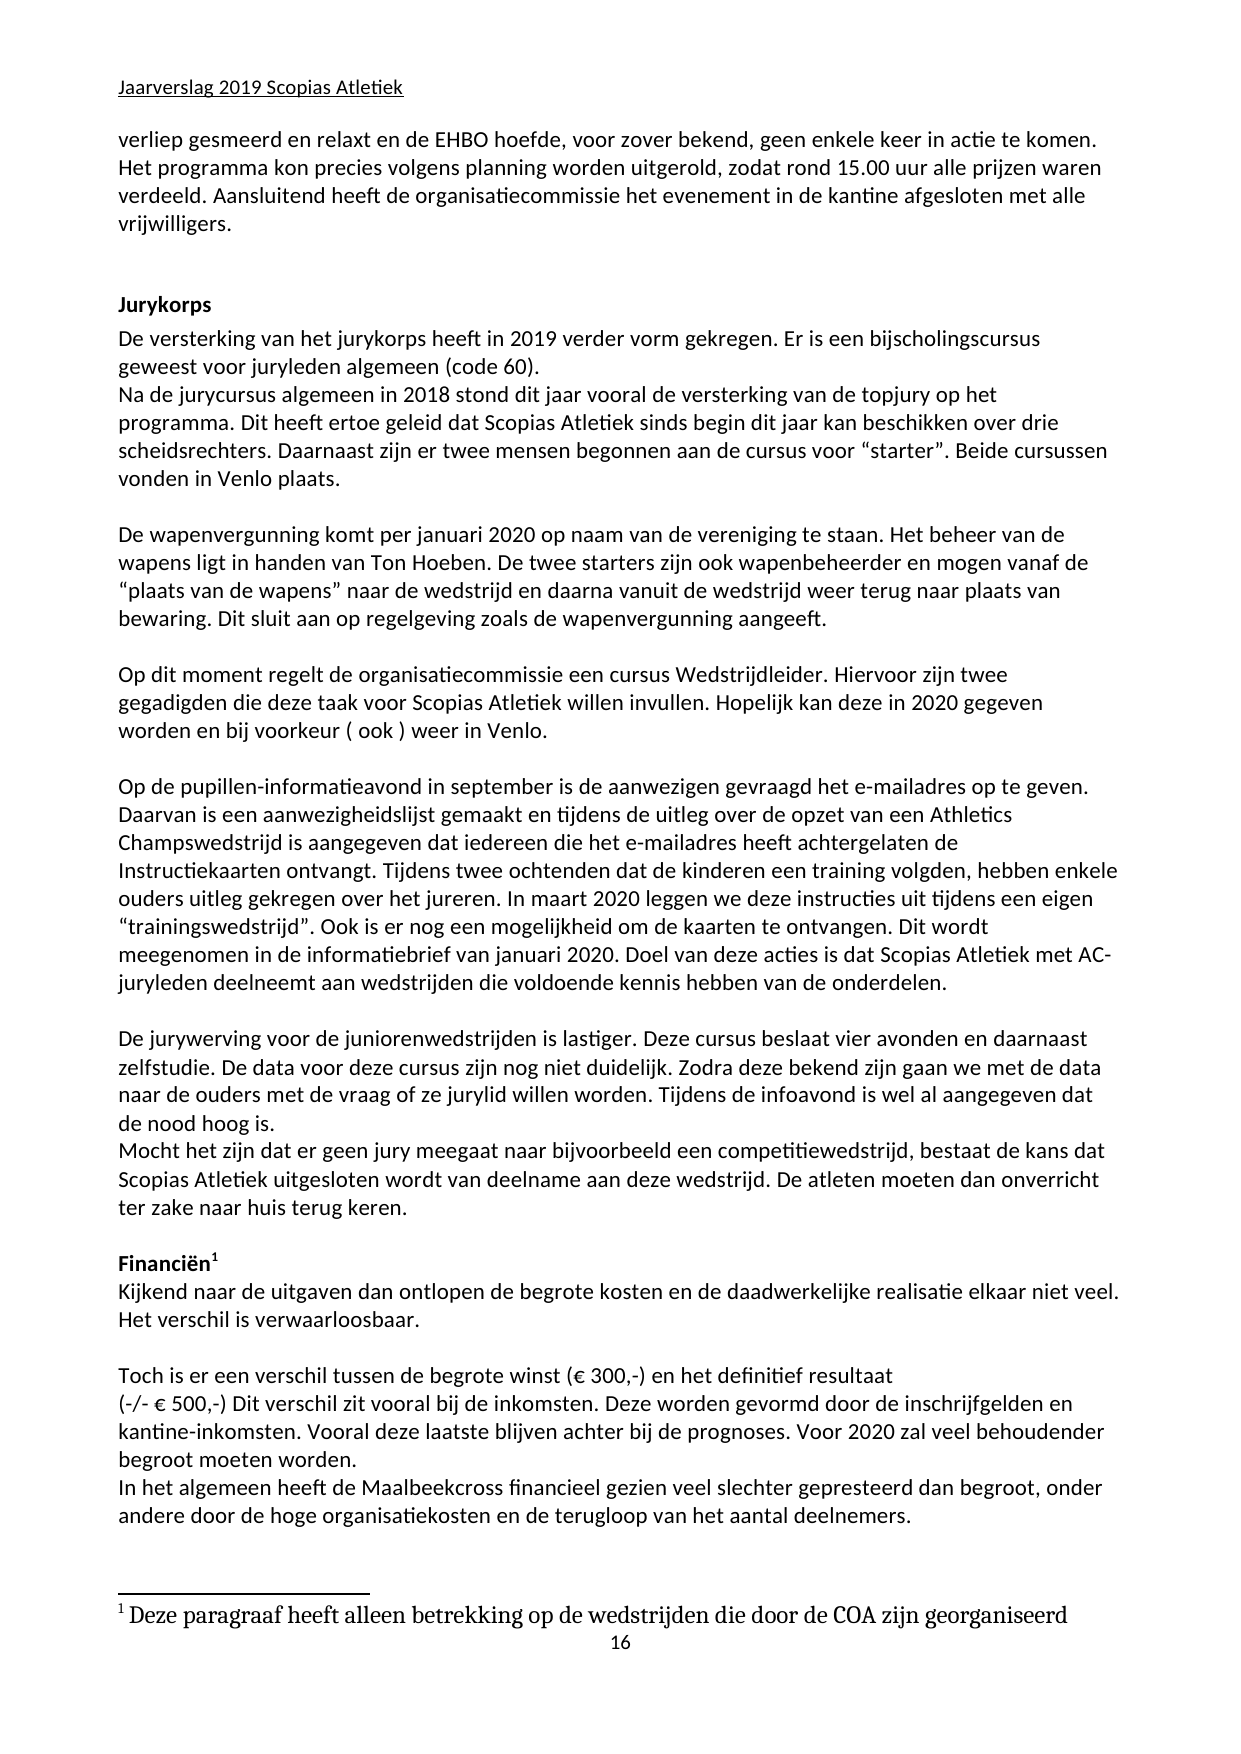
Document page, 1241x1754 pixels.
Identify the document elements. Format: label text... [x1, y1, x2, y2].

text Na de jurycursus algemeen in 2018 stond dit jaar vooral de versterking van de topjury op het programma. Dit heeft ertoe geleid dat Scopias Atletiek sinds begin dit jaar kan beschikken over drie scheidsrechters. Daarnaast zijn er twee mensen begonnen aan de cursus voor “starter”. Beide cursussen vonden in Venlo plaats. [118, 380, 1122, 492]
text Toch is er een verschil tussen de begrote winst (€ 300,-) en het definitief resultaat (-/- € 500,-) Dit verschil zit vooral bij de inkomsten. Deze worden gevormd door de inschrijfgelden en kantine-inkomsten. Vooral deze laatste blijven achter bij de prognoses. Voor 2020 zal veel behoudender begroot moeten worden. [118, 1361, 1122, 1473]
text Financiën [118, 1249, 1122, 1277]
text In het algemeen heeft de Maalbeekcross financieel gezien veel slechter gepresteerd dan begroot, onder andere door de hoge organisatiekosten en de terugloop van het aantal deelnemers. [118, 1473, 1122, 1529]
text Kijkend naar de uitgaven dan ontlopen de begrote kosten en de daadwerkelijke realisatie elkaar niet veel. Het verschil is verwaarloosbaar. [118, 1277, 1122, 1333]
text De versterking van het jurykorps heeft in 2019 verder vorm gekregen. Er is een bijscholingscursus geweest voor juryleden algemeen (code 60). [118, 324, 1122, 380]
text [118, 125, 1122, 237]
text Op dit moment regelt de organisatiecommissie een cursus Wedstrijdleider. Hiervoor zijn twee gegadigden die deze taak voor Scopias Atletiek willen invullen. Hopelijk kan deze in 2020 gegeven worden en bij voorkeur ( ook ) weer in Venlo. [118, 660, 1122, 744]
text Mocht het zijn dat er geen jury meegaat naar bijvoorbeeld een competitiewedstrijd, bestaat de kans dat Scopias Atletiek uitgesloten wordt van deelname aan deze wedstrijd. De atleten moeten dan onverricht ter zake naar huis terug keren. [118, 1137, 1122, 1221]
text De wapenvergunning komt per januari 2020 op naam van de vereniging te staan. Het beheer van de wapens ligt in handen van Ton Hoeben. De twee starters zijn ook wapenbeheerder en mogen vanaf de “plaats van de wapens” naar de wedstrijd en daarna vanuit de wedstrijd weer terug naar plaats van bewaring. Dit sluit aan op regelgeving zoals de wapenvergunning aangeeft. [118, 520, 1122, 632]
subtitle Jurykorps [118, 290, 1122, 318]
text Op de pupillen-informatieavond in september is de aanwezigen gevraagd het e-mailadres op te geven. Daarvan is een aanwezigheidslijst gemaakt en tijdens de uitleg over de opzet van een Athletics Champswedstrijd is aangegeven dat iedereen die het e-mailadres heeft achtergelaten de Instructiekaarten ontvangt. Tijdens twee ochtenden dat de kinderen een training volgden, hebben enkele ouders uitleg gekregen over het jureren. In maart 2020 leggen we deze instructies uit tijdens een eigen “trainingswedstrijd”. Ook is er nog een mogelijkheid om de kaarten te ontvangen. Dit wordt meegenomen in de informatiebrief van januari 2020. Doel van deze acties is dat Scopias Atletiek met AC-juryleden deelneemt aan wedstrijden die voldoende kennis hebben van de onderdelen. [118, 772, 1122, 997]
text De jurywerving voor de juniorenwedstrijden is lastiger. Deze cursus beslaat vier avonden en daarnaast zelfstudie. De data voor deze cursus zijn nog niet duidelijk. Zodra deze bekend zijn gaan we met de data naar de ouders met de vraag of ze jurylid willen worden. Tijdens de infoavond is wel al aangegeven dat de nood hoog is. [118, 1024, 1122, 1137]
